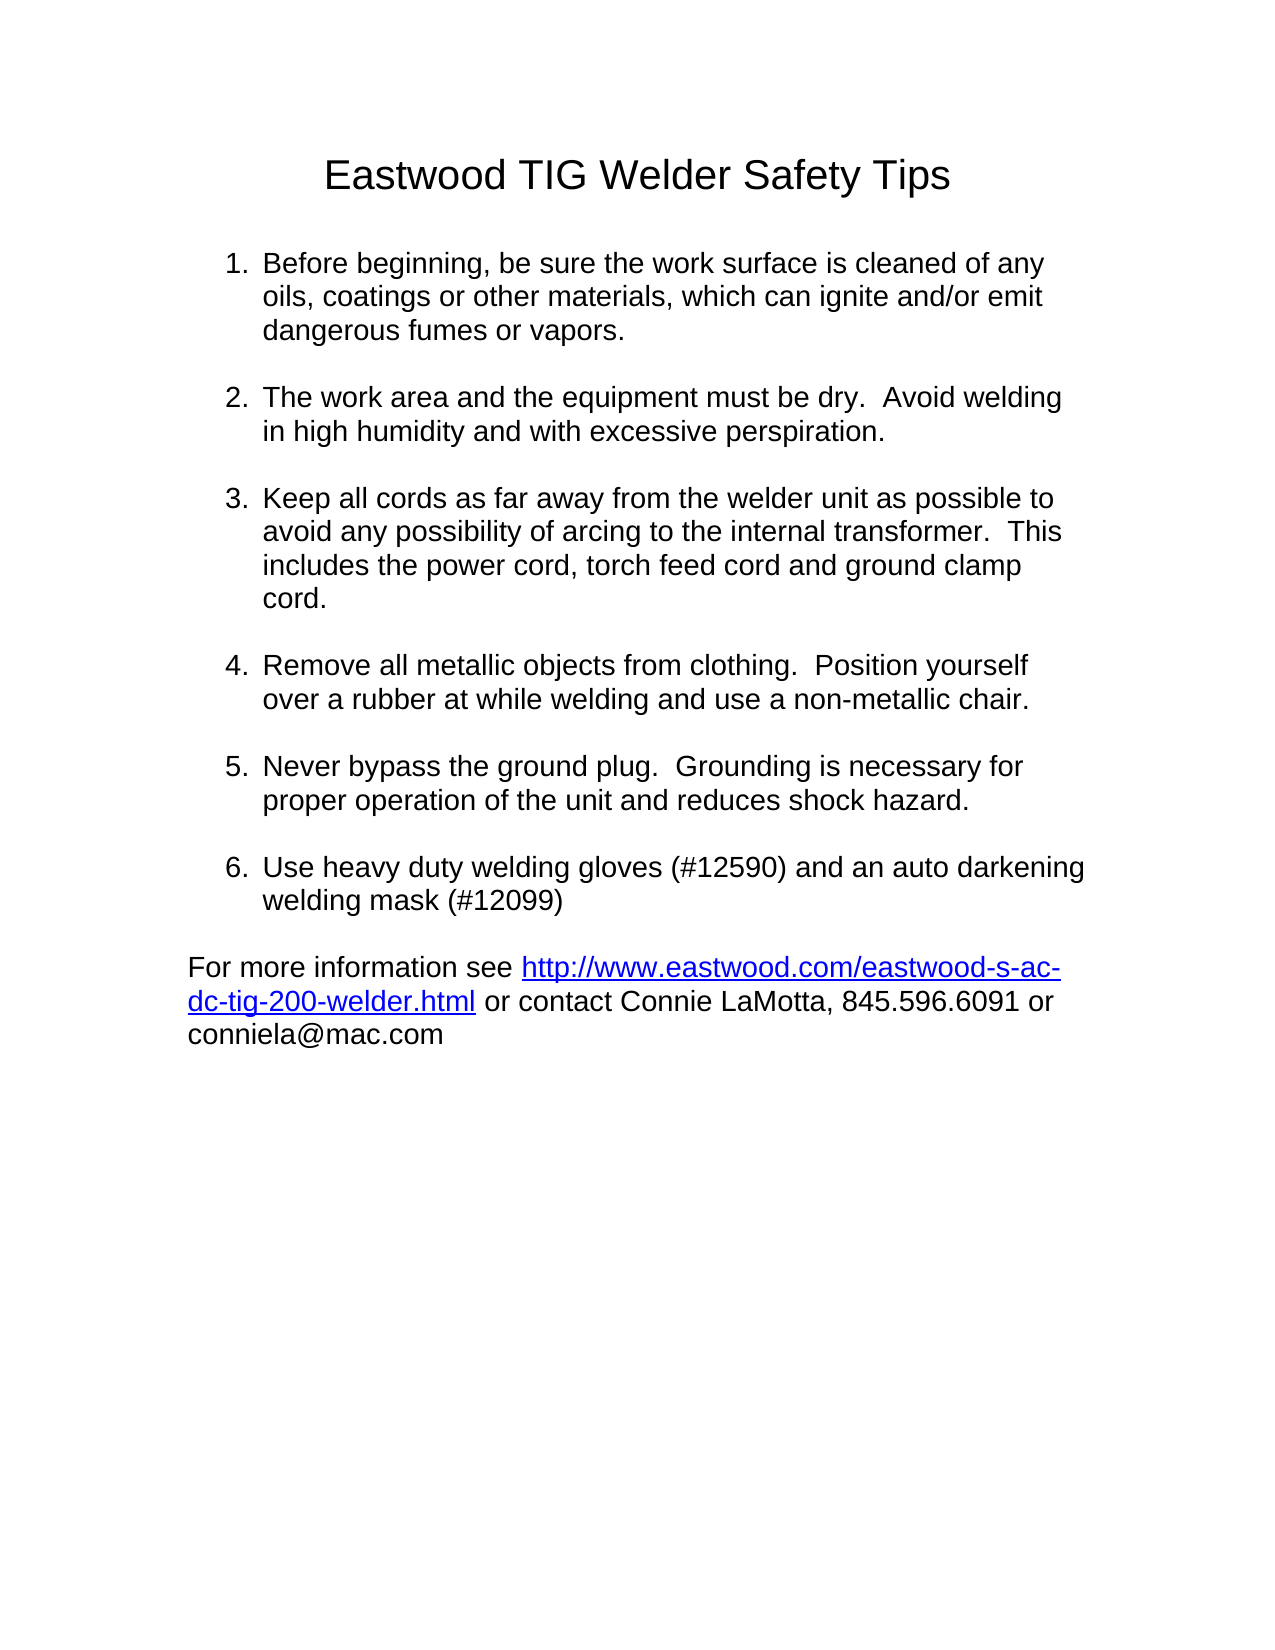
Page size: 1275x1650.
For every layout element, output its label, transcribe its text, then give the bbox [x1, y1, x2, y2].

list Keep all cords as far away from the welder unit as possible to avoid any possibility of arcing to the internal transformer. This includes the power cord, torch feed cord and ground clamp cord. [225, 481, 1087, 615]
list Use heavy duty welding gloves (#12590) and an auto darkening welding mask (#12099) [225, 849, 1087, 917]
text For more information see http://www.eastwood.com/eastwood-s-ac-dc-tig-200-welder.html or contact Connie LaMotta, 845.596.6091 or conniela@mac.com [187, 950, 1087, 1051]
text Eastwood TIG Welder Safety Tips [187, 150, 1087, 198]
list The work area and the equipment must be dry. Avoid welding in high humidity and with excessive perspiration. [225, 380, 1087, 447]
list Before beginning, be sure the work surface is cleaned of any oils, coatings or other materials, which can ignite and/or emit dangerous fumes or vapors. [225, 246, 1087, 346]
list Remove all metallic objects from clothing. Position yourself over a rubber at while welding and use a non-metallic chair. [225, 648, 1087, 715]
list Never bypass the ground plug. Grounding is necessary for proper operation of the unit and reduces shock hazard. [225, 749, 1087, 816]
